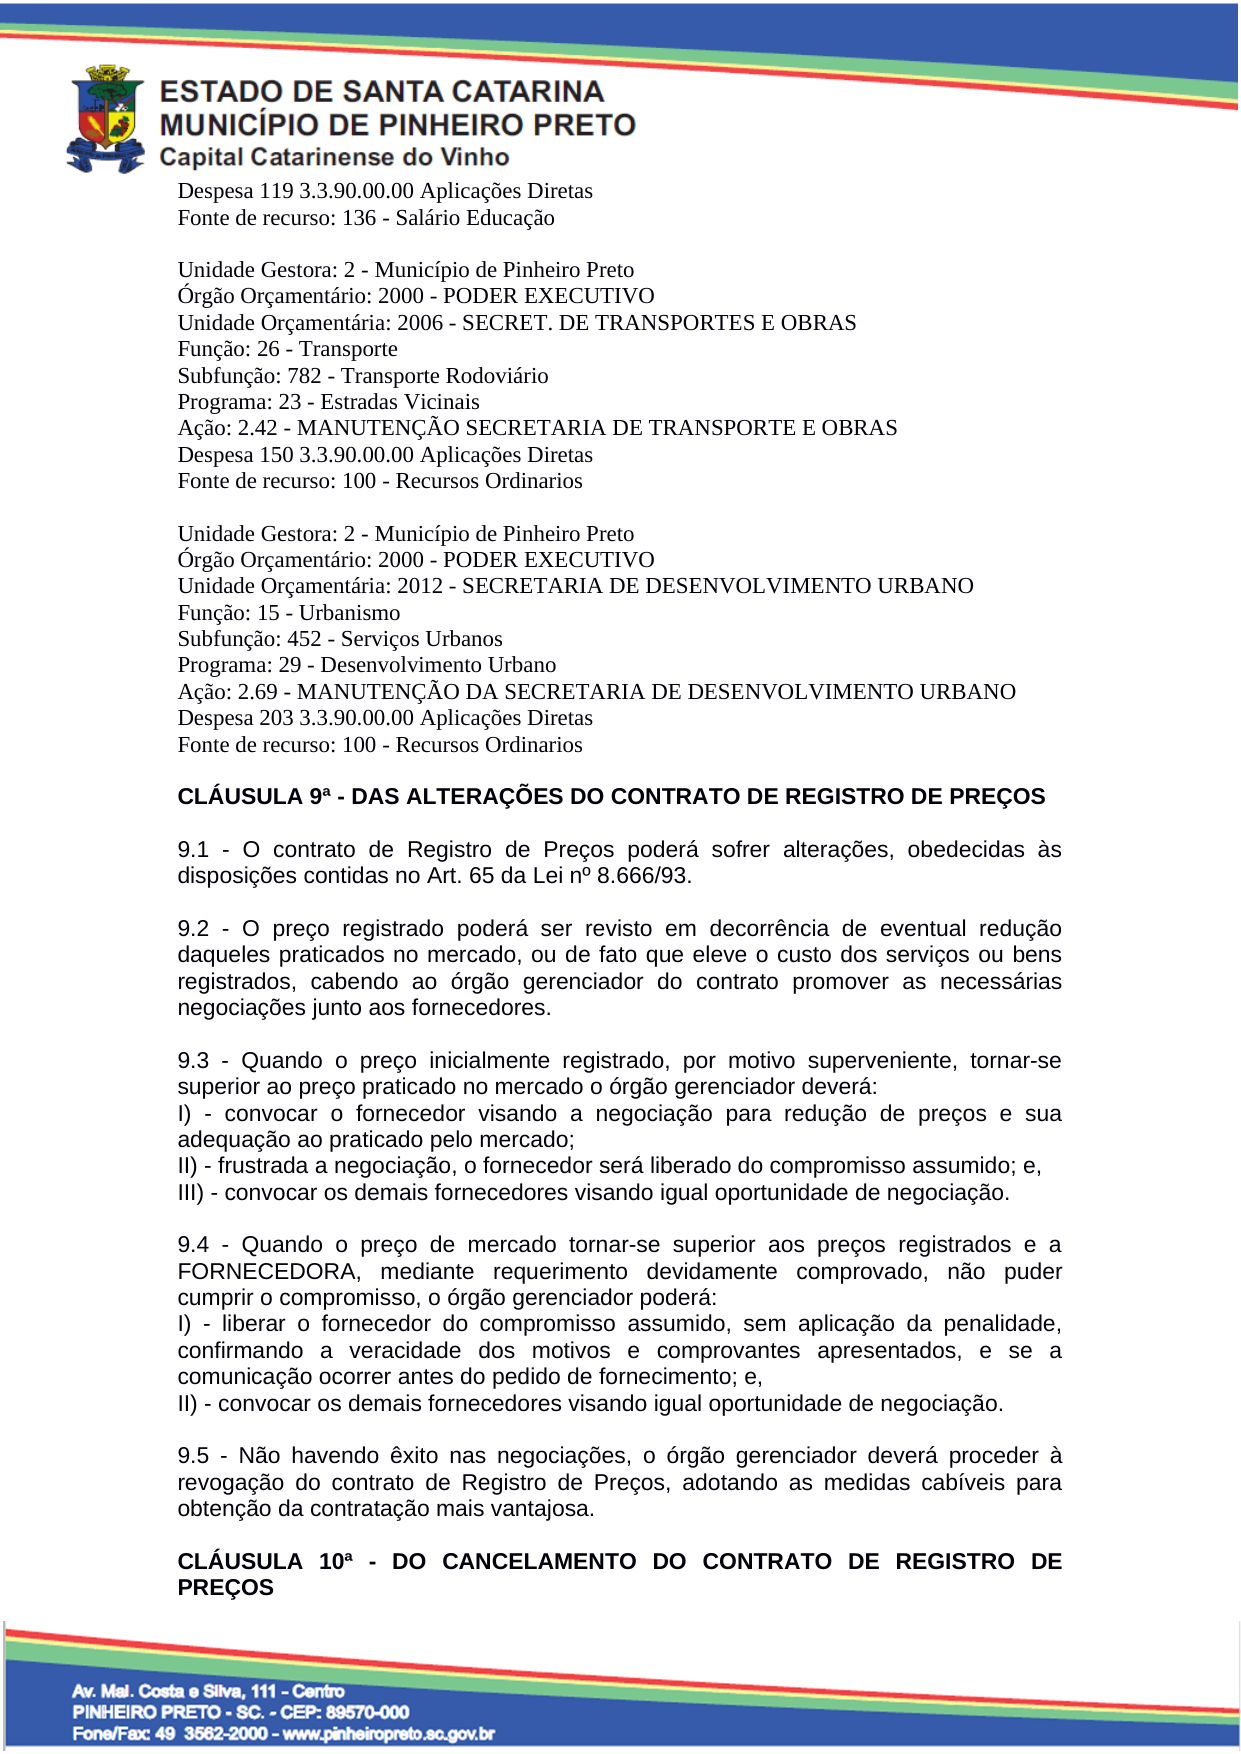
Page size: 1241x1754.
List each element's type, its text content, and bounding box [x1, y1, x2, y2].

text Unidade Orçamentária: 2006 - SECRET. DE TRANSPORTES E OBRAS [177, 309, 1063, 335]
text Unidade Gestora: 2 - Município de Pinheiro Preto [177, 256, 1063, 283]
text II) - convocar os demais fornecedores visando igual oportunidade de negociação. [177, 1389, 1063, 1416]
text Fonte de recurso: 136 - Salário Educação [177, 203, 1063, 230]
text Órgão Orçamentário: 2000 - PODER EXECUTIVO [177, 546, 1063, 572]
text III) - convocar os demais fornecedores visando igual oportunidade de negociação. [177, 1179, 1063, 1205]
text I) - convocar o fornecedor visando a negociação para redução de preços e sua adequação ao praticado pelo mercado; [177, 1099, 1063, 1152]
text Unidade Gestora: 2 - Município de Pinheiro Preto [177, 520, 1063, 546]
text Fonte de recurso: 100 - Recursos Ordinarios [177, 731, 1063, 757]
text Ação: 2.69 - MANUTENÇÃO DA SECRETARIA DE DESENVOLVIMENTO URBANO [177, 678, 1063, 704]
text Função: 26 - Transporte [177, 335, 1063, 362]
text Despesa 119 3.3.90.00.00 Aplicações Diretas [177, 177, 1063, 203]
text 9.2 - O preço registrado poderá ser revisto em decorrência de eventual redução daqueles praticados no mercado, ou de fato que eleve o custo dos serviços ou bens registrados, cabendo ao órgão gerenciador do contrato promover as necessárias negociações junto aos fornecedores. [177, 915, 1063, 1021]
text II) - frustrada a negociação, o fornecedor será liberado do compromisso assumido; e, [177, 1152, 1063, 1179]
text Ação: 2.42 - MANUTENÇÃO SECRETARIA DE TRANSPORTE E OBRAS [177, 414, 1063, 441]
text I) - liberar o fornecedor do compromisso assumido, sem aplicação da penalidade, confirmando a veracidade dos motivos e comprovantes apresentados, e se a comunicação ocorrer antes do pedido de fornecimento; e, [177, 1310, 1063, 1389]
text Despesa 203 3.3.90.00.00 Aplicações Diretas [177, 704, 1063, 731]
text 9.3 - Quando o preço inicialmente registrado, por motivo superveniente, tornar-se superior ao preço praticado no mercado o órgão gerenciador deverá: [177, 1047, 1063, 1099]
text Função: 15 - Urbanismo [177, 599, 1063, 625]
text CLÁUSULA 9ª - DAS ALTERAÇÕES DO CONTRATO DE REGISTRO DE PREÇOS [177, 783, 1063, 810]
text Subfunção: 452 - Serviços Urbanos [177, 625, 1063, 652]
text Despesa 150 3.3.90.00.00 Aplicações Diretas [177, 441, 1063, 467]
text Programa: 23 - Estradas Vicinais [177, 388, 1063, 414]
text 9.1 - O contrato de Registro de Preços poderá sofrer alterações, obedecidas às disposições contidas no Art. 65 da Lei nº 8.666/93. [177, 836, 1063, 889]
text CLÁUSULA 10ª - DO CANCELAMENTO DO CONTRATO DE REGISTRO DE PREÇOS [177, 1548, 1063, 1600]
picture [3, 1621, 1241, 1751]
text 9.4 - Quando o preço de mercado tornar-se superior aos preços registrados e a FORNECEDORA, mediante requerimento devidamente comprovado, não puder cumprir o compromisso, o órgão gerenciador poderá: [177, 1231, 1063, 1310]
text Programa: 29 - Desenvolvimento Urbano [177, 652, 1063, 678]
text Unidade Orçamentária: 2012 - SECRETARIA DE DESENVOLVIMENTO URBANO [177, 572, 1063, 599]
text Subfunção: 782 - Transporte Rodoviário [177, 362, 1063, 388]
text 9.5 - Não havendo êxito nas negociações, o órgão gerenciador deverá proceder à revogação do contrato de Registro de Preços, adotando as medidas cabíveis para obtenção da contratação mais vantajosa. [177, 1442, 1063, 1521]
text Fonte de recurso: 100 - Recursos Ordinarios [177, 467, 1063, 493]
text Órgão Orçamentário: 2000 - PODER EXECUTIVO [177, 283, 1063, 309]
